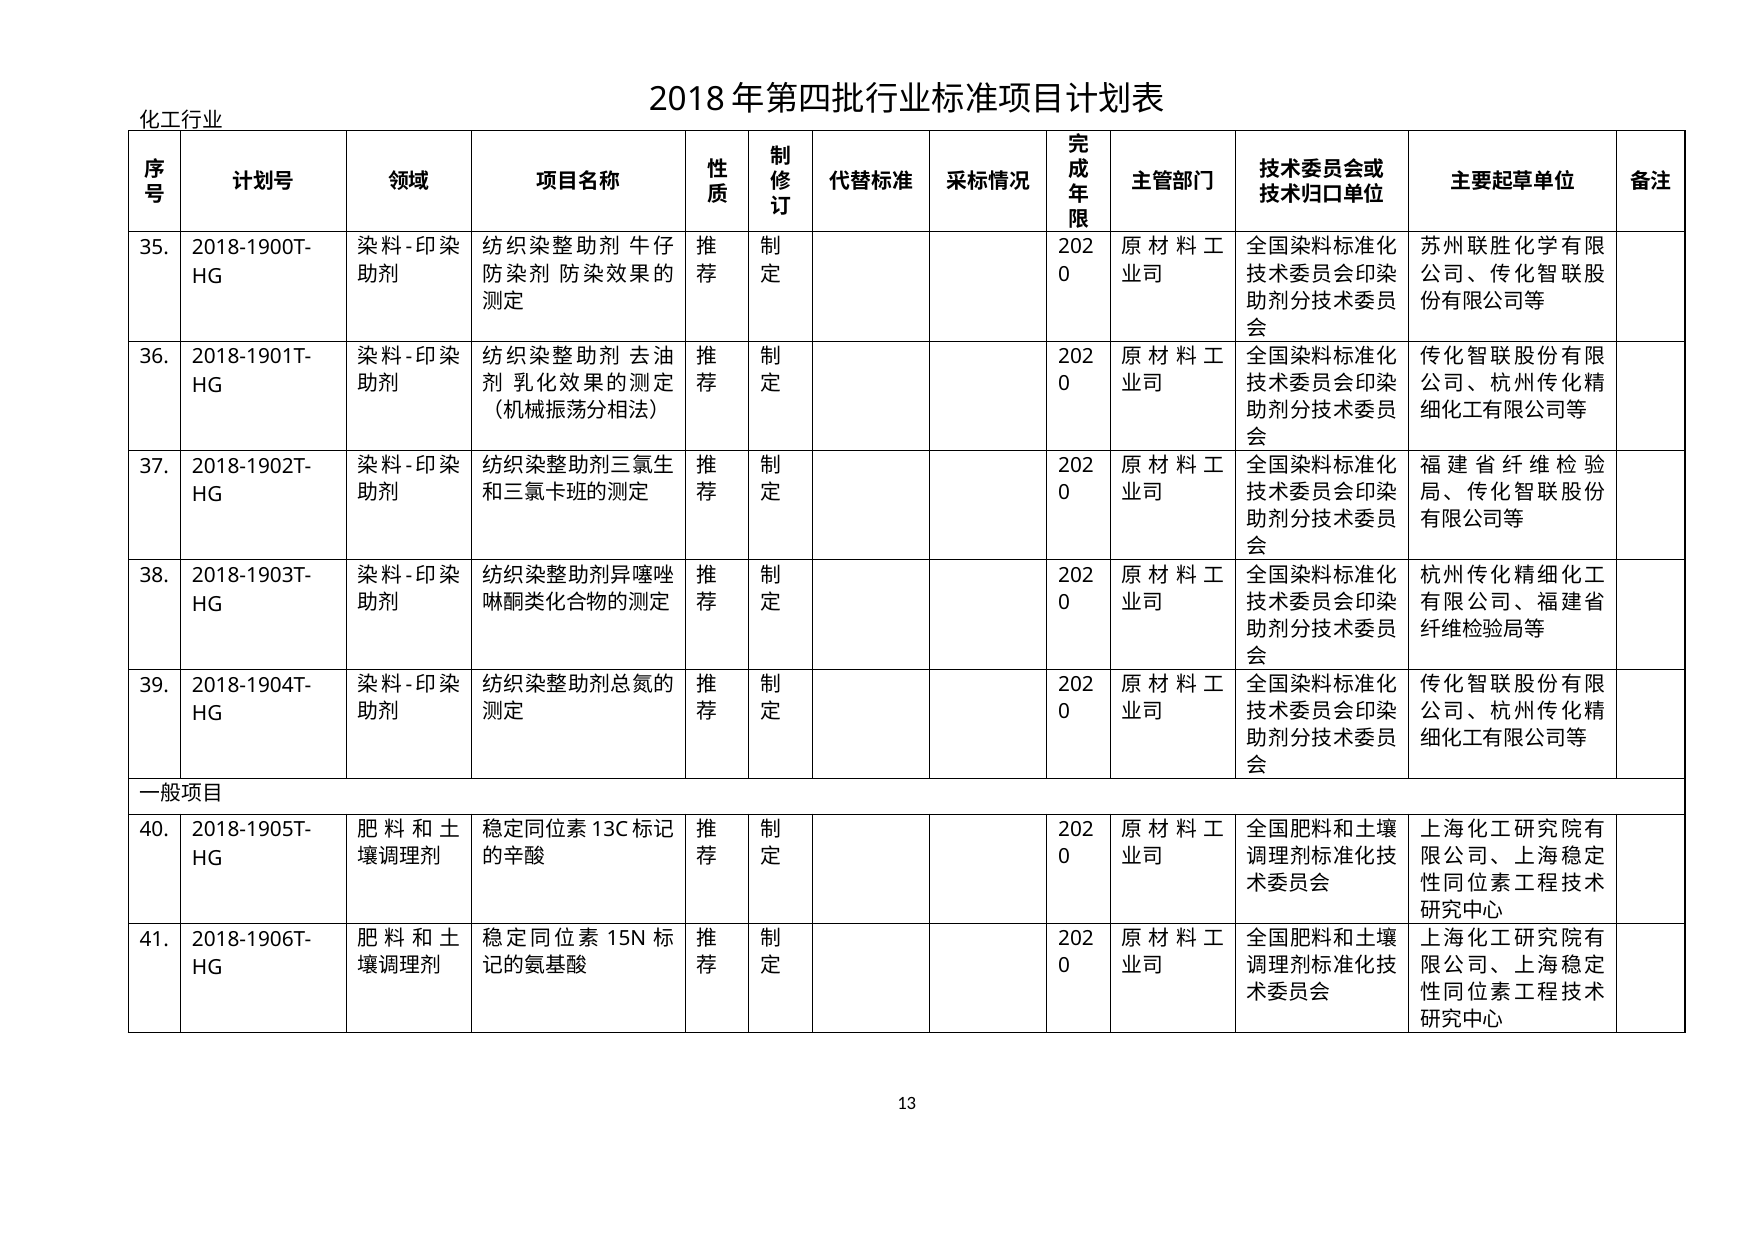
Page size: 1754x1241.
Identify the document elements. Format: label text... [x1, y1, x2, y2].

table_cell 2018-1906T-HG [181, 924, 346, 1032]
table_cell 制定 [749, 232, 812, 341]
table_cell 2018-1902T-HG [181, 451, 346, 559]
table_cell 2020 [1047, 670, 1110, 778]
table_cell 原材料工业司 [1111, 670, 1235, 778]
table_cell [813, 670, 929, 778]
table_cell 技术委员会或 技术归口单位 [1236, 131, 1408, 231]
table_cell 2020 [1047, 924, 1110, 1032]
table_cell 推荐 [686, 670, 748, 778]
table_cell [1617, 451, 1684, 559]
table_cell 性质 [686, 131, 748, 231]
table_cell 主管部门 [1111, 131, 1235, 231]
table_cell 染料-印染助剂 [347, 342, 471, 450]
table_cell [129, 670, 180, 778]
table_cell 2020 [1047, 560, 1110, 669]
table_cell 肥料和土壤调理剂 [347, 815, 471, 923]
table_cell [1617, 670, 1684, 778]
table_cell 染料-印染助剂 [347, 560, 471, 669]
table_cell 制定 [749, 560, 812, 669]
table_header 2018年第四批行业标准项目计划表 化工行业 [128, 91, 1685, 130]
table_cell 纺织染整助剂总氮的测定 [472, 670, 685, 778]
table_cell [813, 924, 929, 1032]
table_cell [813, 451, 929, 559]
table_cell 稳定同位素15N标记的氨基酸 [472, 924, 685, 1032]
table_cell 制定 [749, 342, 812, 450]
table_cell [930, 560, 1046, 669]
table_cell 纺织染整助剂三氯生和三氯卡班的测定 [472, 451, 685, 559]
table_cell 全国肥料和土壤调理剂标准化技术委员会 [1236, 924, 1408, 1032]
table_cell 上海化工研究院有限公司、上海稳定性同位素工程技术研究中心 [1409, 924, 1616, 1032]
table_cell 代替标准 [813, 131, 929, 231]
table_cell 2020 [1047, 451, 1110, 559]
table_cell [930, 451, 1046, 559]
table_cell 2018-1904T-HG [181, 670, 346, 778]
table_cell 制定 [749, 451, 812, 559]
table_cell 2020 [1047, 342, 1110, 450]
table_cell 全国染料标准化技术委员会印染助剂分技术委员会 [1236, 232, 1408, 341]
table_cell 稳定同位素13C标记的辛酸 [472, 815, 685, 923]
table_cell [930, 670, 1046, 778]
table_cell 采标情况 [930, 131, 1046, 231]
table_cell 传化智联股份有限公司、杭州传化精细化工有限公司等 [1409, 670, 1616, 778]
table_cell 全国染料标准化技术委员会印染助剂分技术委员会 [1236, 451, 1408, 559]
table_cell 完成 年限 [1047, 131, 1110, 231]
table_cell [129, 924, 180, 1032]
table_cell 苏州联胜化学有限公司、传化智联股份有限公司等 [1409, 232, 1616, 341]
table_cell 杭州传化精细化工有限公司、福建省纤维检验局等 [1409, 560, 1616, 669]
table_cell [813, 232, 929, 341]
table_cell [129, 560, 180, 669]
table_cell 染料-印染助剂 [347, 670, 471, 778]
table_cell 肥料和土壤调理剂 [347, 924, 471, 1032]
table_cell 备注 [1617, 131, 1684, 231]
table_cell 全国染料标准化技术委员会印染助剂分技术委员会 [1236, 342, 1408, 450]
table_cell 推荐 [686, 560, 748, 669]
table_cell 福建省纤维检验局、传化智联股份有限公司等 [1409, 451, 1616, 559]
table_cell 项目名称 [472, 131, 685, 231]
table_cell 纺织染整助剂 牛仔防染剂 防染效果的测定 [472, 232, 685, 341]
table_cell 制定 [749, 924, 812, 1032]
table_cell 染料-印染助剂 [347, 451, 471, 559]
table_cell 原材料工业司 [1111, 232, 1235, 341]
table_cell 2020 [1047, 232, 1110, 341]
table_cell [930, 342, 1046, 450]
table_cell [1617, 560, 1684, 669]
table_cell 全国染料标准化技术委员会印染助剂分技术委员会 [1236, 670, 1408, 778]
table_cell 上海化工研究院有限公司、上海稳定性同位素工程技术研究中心 [1409, 815, 1616, 923]
table_cell 推荐 [686, 342, 748, 450]
table_cell 推荐 [686, 815, 748, 923]
table_cell 原材料工业司 [1111, 560, 1235, 669]
table_cell [813, 815, 929, 923]
table_cell [129, 232, 180, 341]
table_cell 计划号 [181, 131, 346, 231]
table_cell 主要起草单位 [1409, 131, 1616, 231]
table_cell 纺织染整助剂异噻唑啉酮类化合物的测定 [472, 560, 685, 669]
table_cell [930, 815, 1046, 923]
table_cell 制定 [749, 815, 812, 923]
table_cell 原材料工业司 [1111, 342, 1235, 450]
table_cell 推荐 [686, 451, 748, 559]
table_cell 2018-1905T-HG [181, 815, 346, 923]
table_cell 传化智联股份有限公司、杭州传化精细化工有限公司等 [1409, 342, 1616, 450]
table_cell 原材料工业司 [1111, 451, 1235, 559]
table_cell [1617, 232, 1684, 341]
table_cell 全国染料标准化技术委员会印染助剂分技术委员会 [1236, 560, 1408, 669]
table_cell 原材料工业司 [1111, 815, 1235, 923]
table_cell 2018-1901T-HG [181, 342, 346, 450]
table_cell [930, 924, 1046, 1032]
table_cell 序号 [129, 131, 180, 231]
table_cell [813, 342, 929, 450]
table_cell [1617, 342, 1684, 450]
table_cell [813, 560, 929, 669]
table_cell 纺织染整助剂 去油剂 乳化效果的测定（机械振荡分相法） [472, 342, 685, 450]
table_cell 2020 [1047, 815, 1110, 923]
table_cell 一般项目 [129, 779, 1684, 813]
table_cell [129, 451, 180, 559]
table_cell 2018-1900T-HG [181, 232, 346, 341]
table_cell [930, 232, 1046, 341]
table_cell 推荐 [686, 924, 748, 1032]
table_cell 染料-印染助剂 [347, 232, 471, 341]
table_cell [1617, 924, 1684, 1032]
table_cell [129, 815, 180, 923]
table_cell 原材料工业司 [1111, 924, 1235, 1032]
table_cell [129, 342, 180, 450]
table_cell 2018-1903T-HG [181, 560, 346, 669]
table_cell [1617, 815, 1684, 923]
table_cell 制定 [749, 670, 812, 778]
table_cell 制修 订 [749, 131, 812, 231]
table_cell 全国肥料和土壤调理剂标准化技术委员会 [1236, 815, 1408, 923]
table_cell 领域 [347, 131, 471, 231]
table_cell 推荐 [686, 232, 748, 341]
